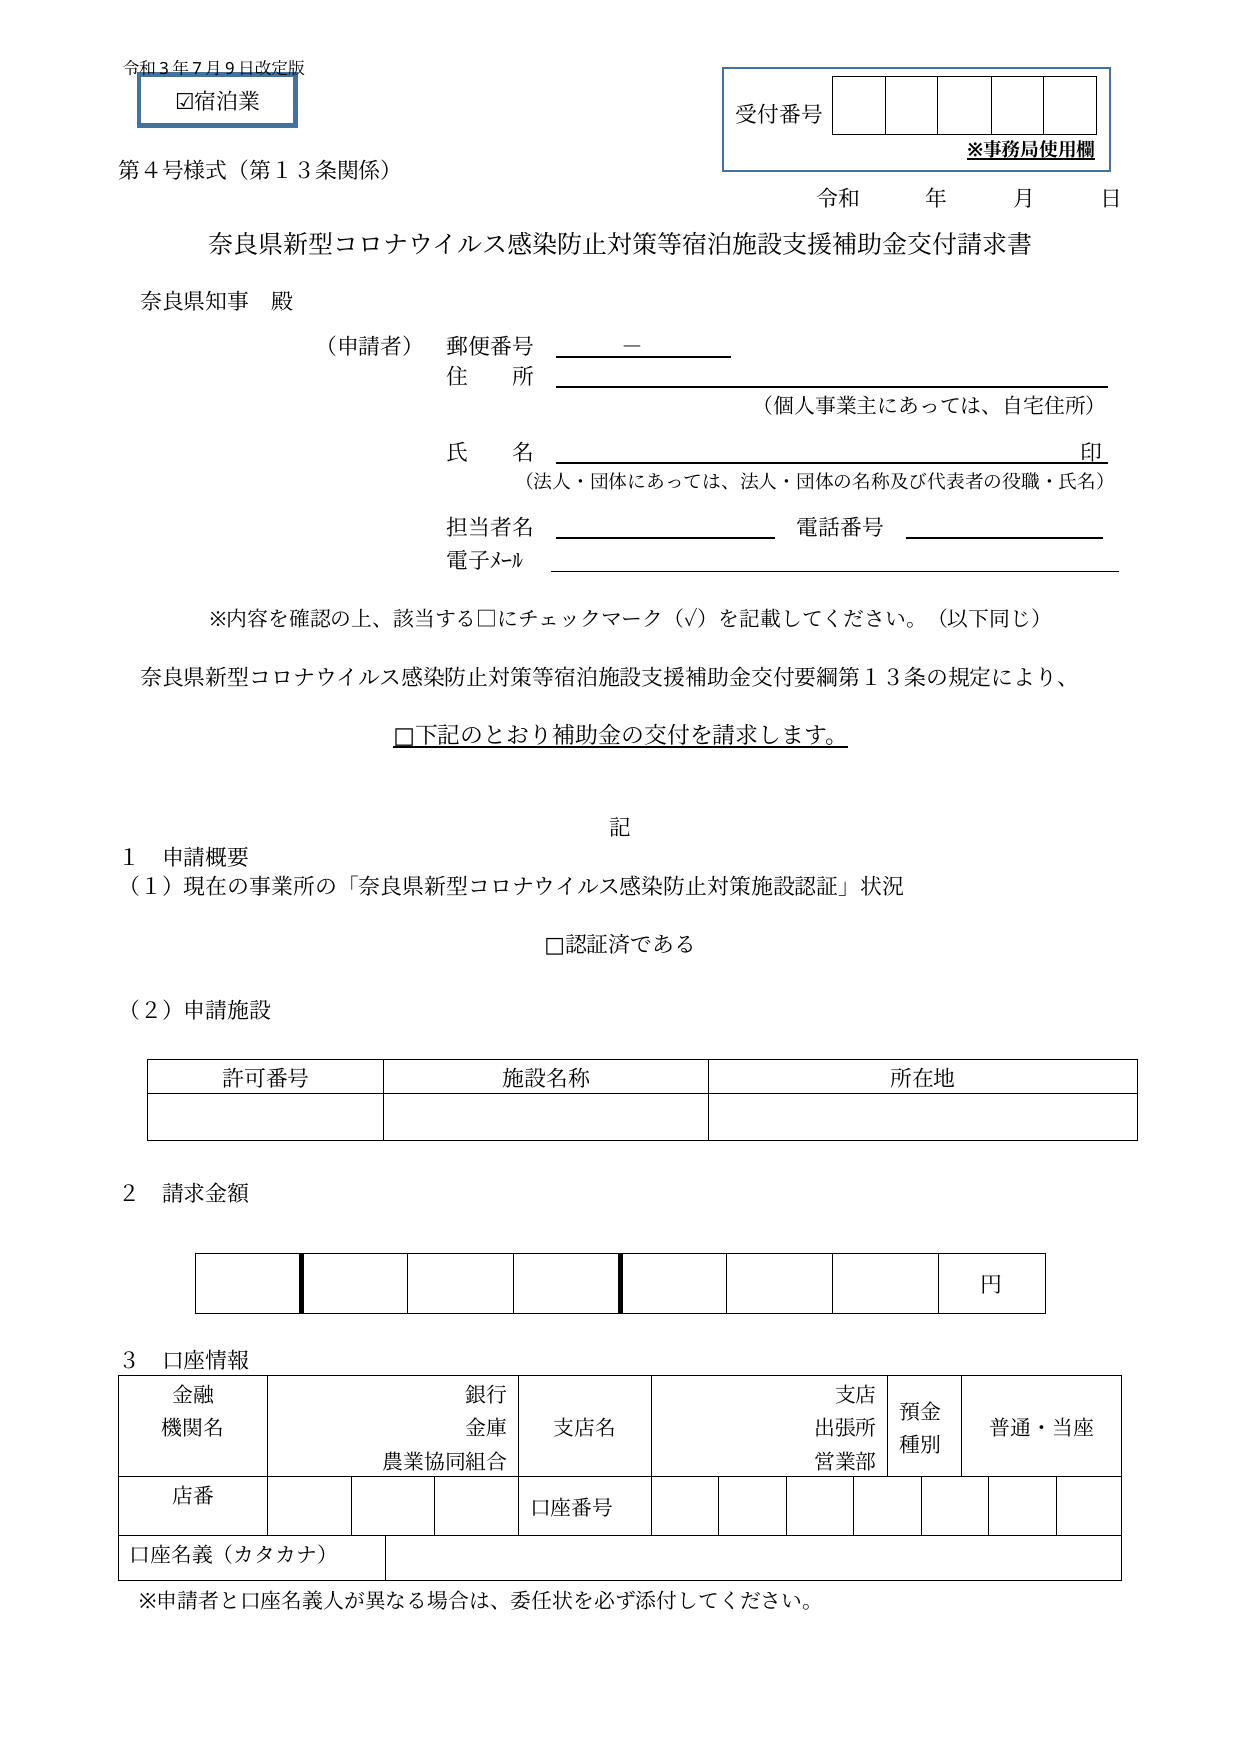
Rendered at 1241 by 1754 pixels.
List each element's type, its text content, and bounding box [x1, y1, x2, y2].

table_cell 口座番号 [519, 1477, 651, 1535]
subtitle ※内容を確認の上、該当する□にチェックマーク（✓）を記載してください。（以下同じ） [118, 603, 1122, 632]
subtitle 奈良県新型コロナウイルス感染防止対策等宿泊施設支援補助金交付要綱第１３条の規定により、 [118, 662, 1122, 691]
text 住 所 [118, 358, 1122, 391]
table_header [196, 1254, 299, 1313]
table_cell [652, 1477, 718, 1535]
table_cell [386, 1536, 1121, 1580]
text 令和 年 月 日 [118, 185, 1122, 212]
text １ 申請概要 [118, 842, 1122, 871]
table_header [833, 1254, 938, 1313]
table_cell [922, 1477, 988, 1535]
subtitle □下記のとおり補助金の交付を請求します。 [118, 721, 1122, 750]
table_header [727, 1254, 832, 1313]
table_header [408, 1254, 513, 1313]
table_header 支店名 [519, 1376, 651, 1476]
table_header 施設名称 [384, 1060, 708, 1093]
table_cell [352, 1477, 434, 1535]
table_header 金融 機関名 [119, 1376, 267, 1476]
text 奈良県新型コロナウイルス感染防止対策等宿泊施設支援補助金交付請求書 [118, 227, 1122, 260]
table_cell [989, 1477, 1056, 1535]
text （１）現在の事業所の「奈良県新型コロナウイルス感染防止対策施設認証」状況 [118, 871, 1122, 900]
text □認証済である [118, 929, 1122, 959]
table_cell [787, 1477, 853, 1535]
text 氏 名 印 [118, 433, 1122, 467]
text （法人・団体にあっては、法人・団体の名称及び代表者の役職・氏名） [118, 467, 1122, 494]
table_cell [384, 1094, 708, 1140]
table_cell [268, 1477, 351, 1535]
table_cell [854, 1477, 921, 1535]
table_header 預金 種別 [888, 1376, 961, 1476]
table_cell [719, 1477, 786, 1535]
table_header 円 [939, 1254, 1045, 1313]
table_cell 口座名義（カタカナ） [119, 1536, 385, 1580]
text ※申請者と口座名義人が異なる場合は、委任状を必ず添付してください。 [118, 1581, 1122, 1615]
table_cell [435, 1477, 518, 1535]
table_header [623, 1254, 726, 1313]
table_header 所在地 [709, 1060, 1137, 1093]
table_header [304, 1254, 407, 1313]
table_header 許可番号 [148, 1060, 383, 1093]
table_header 普通・当座 [962, 1376, 1121, 1476]
table_cell [1057, 1477, 1121, 1535]
text 第４号様式（第１３条関係） [118, 152, 1122, 185]
subtitle 記 [118, 809, 1122, 842]
text 担当者名 電話番号 [118, 509, 1122, 542]
table_header 支店 出張所 営業部 [652, 1376, 887, 1476]
text ２ 請求金額 [118, 1175, 1122, 1208]
text ３ 口座情報 [118, 1341, 1122, 1375]
text （申請者） 郵便番号 － [118, 341, 1122, 358]
text （個人事業主にあっては、自宅住所） [118, 391, 1122, 418]
text 奈良県知事 殿 [118, 283, 1122, 316]
table_cell [148, 1094, 383, 1140]
table_cell [709, 1094, 1137, 1140]
text 電子ﾒｰﾙ [118, 542, 1122, 576]
table_cell 店番 [119, 1477, 267, 1535]
table_header [514, 1254, 618, 1313]
table_header 銀行 金庫 農業協同組合 [268, 1376, 518, 1476]
text （２）申請施設 [118, 992, 1122, 1025]
